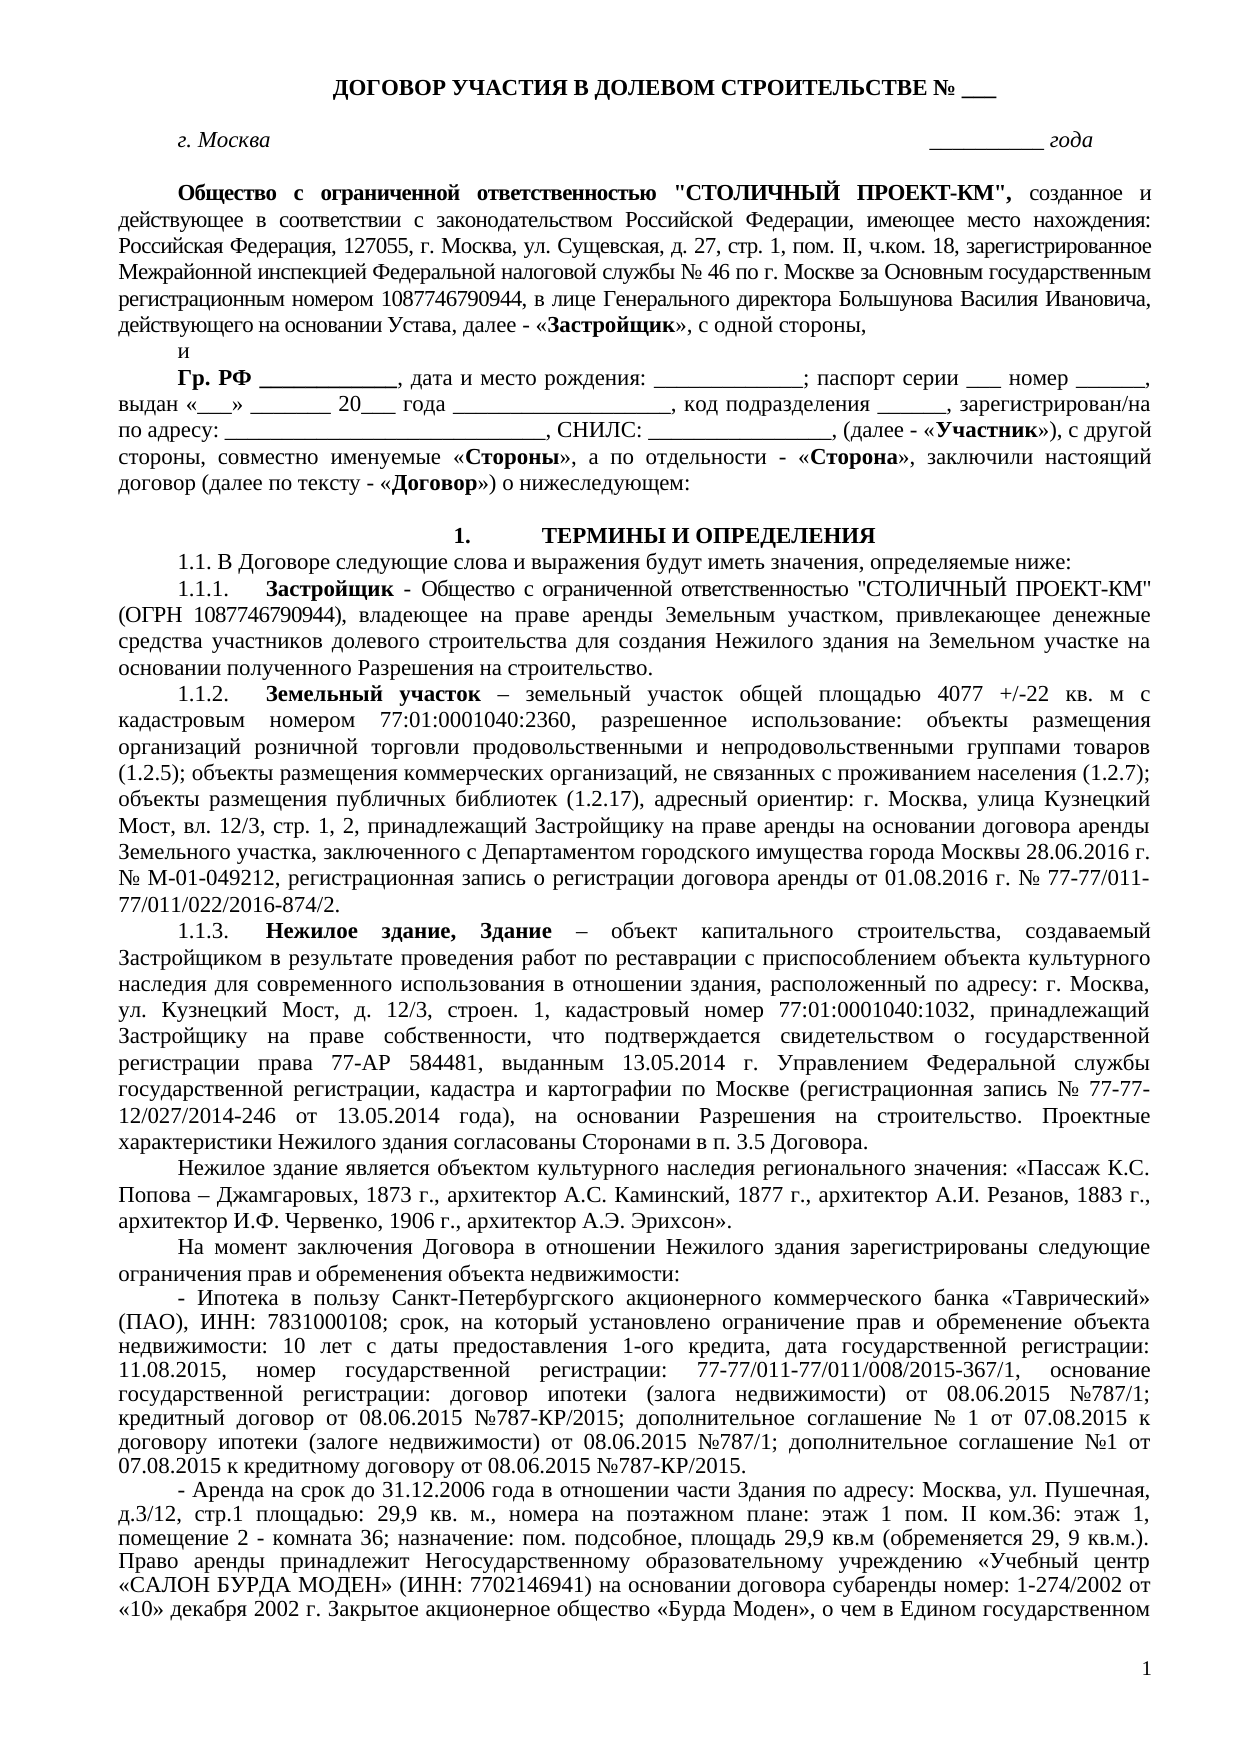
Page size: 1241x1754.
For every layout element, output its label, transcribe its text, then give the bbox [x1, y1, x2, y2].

text - Ипотека в пользу Санкт-Петербургского акционерного коммерческого банка «Таврический» (ПАО), ИНН: 7831000108; срок, на который установлено ограничение прав и обременение объекта недвижимости: 10 лет с даты предоставления 1-ого кредита, дата государственной регистрации: 11.08.2015, номер государственной регистрации: 77-77/011-77/011/008/2015-367/1, основание государственной регистрации: договор ипотеки (залога недвижимости) oт 08.06.2015 №787/1; кредитный договор oт 08.06.2015 №787-КР/2015; дополнительное соглашение № 1 от 07.08.2015 к договору ипотеки (залоге недвижимости) oт 08.06.2015 №787/1; дополнительное соглашение №1 от 07.08.2015 к кредитному договору oт 08.06.2015 №787-КР/2015. [118, 1286, 1152, 1478]
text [118, 1478, 1152, 1622]
list Земельный участок – земельный участок общей площадью 4077 +/-22 кв. м с кадастровым номером 77:01:0001040:2360, разрешенное использование: объекты размещения организаций розничной торговли продовольственными и непродовольственными группами товаров (1.2.5); объекты размещения коммерческих организаций, не связанных с проживанием населения (1.2.7); объекты размещения публичных библиотек (1.2.17), адресный ориентир: г. Москва, улица Кузнецкий Мост, вл. 12/3, стр. 1, 2, принадлежащий Застройщику на праве аренды на основании договора аренды Земельного участка, заключенного с Департаментом городского имущества города Москвы 28.06.2016 г. № М-01-049212, регистрационная запись о регистрации договора аренды от 01.08.2016 г. № 77-77/011-77/011/022/2016-874/2. [118, 680, 1152, 917]
text Гр. РФ ____________, дата и место рождения: _____________; паспорт серии ___ номер ______, выдан «___» _______ 20___ года ___________________, код подразделения ______, зарегистрирован/на по адресу: ____________________________, СНИЛС: ________________, (далее - «Участник»), с другой стороны, совместно именуемые «Стороны», а по отдельности - «Сторона», заключили настоящий договор (далее по тексту - «Договор») о нижеследующем: [118, 364, 1152, 496]
list ТЕРМИНЫ И ОПРЕДЕЛЕНИЯ [118, 522, 1152, 548]
text 1.1. В Договоре следующие слова и выражения будут иметь значения, определяемые ниже: [118, 548, 1152, 574]
text Нежилое здание является объектом культурного наследия регионального значения: «Пассаж К.С. Попова – Джамгаровых, 1873 г., архитектор А.С. Каминский, 1877 г., архитектор А.И. Резанов, 1883 г., архитектор И.Ф. Червенко, 1906 г., архитектор А.Э. Эрихсон». [118, 1154, 1152, 1233]
text Общество с ограниченной ответственностью "СТОЛИЧНЫЙ ПРОЕКТ-КМ", созданное и действующее в соответствии с законодательством Российской Федерации, имеющее место нахождения: Российская Федерация, 127055, г. Москва, ул. Сущевская, д. 27, стр. 1, пом. II, ч.ком. 18, зарегистрированное Межрайонной инспекцией Федеральной налоговой службы № 46 по г. Москве за Основным государственным регистрационным номером 1087746790944, в лице Генерального директора Большунова Василия Ивановича, действующего на основании Устава, далее - «Застройщик», с одной стороны, [118, 179, 1152, 337]
text г. Москва __________ года [118, 127, 1152, 153]
text и [118, 337, 1152, 364]
list Застройщик - Общество с ограниченной ответственностью "СТОЛИЧНЫЙ ПРОЕКТ-КМ" (ОГРН 1087746790944), владеющее на праве аренды Земельным участком, привлекающее денежные средства участников долевого строительства для создания Нежилого здания на Земельном участке на основании полученного Разрешения на строительство. [118, 574, 1152, 680]
text На момент заключения Договора в отношении Нежилого здания зарегистрированы следующие ограничения прав и обременения объекта недвижимости: [118, 1233, 1152, 1286]
list Нежилое здание, Здание – объект капитального строительства, создаваемый Застройщиком в результате проведения работ по реставрации с приспособлением объекта культурного наследия для современного использования в отношении здания, расположенный по адресу: г. Москва, ул. Кузнецкий Мост, д. 12/3, строен. 1, кадастровый номер 77:01:0001040:1032, принадлежащий Застройщику на праве собственности, что подтверждается свидетельством о государственной регистрации права 77-АР 584481, выданным 13.05.2014 г. Управлением Федеральной службы государственной регистрации, кадастра и картографии по Москве (регистрационная запись № 77-77-12/027/2014-246 от 13.05.2014 года), на основании Разрешения на строительство. Проектные характеристики Нежилого здания согласованы Сторонами в п. 3.5 Договора. [118, 917, 1152, 1154]
text ДОГОВОР УЧАСТИЯ В ДОЛЕВОМ СТРОИТЕЛЬСТВЕ № ___ [118, 74, 1152, 100]
